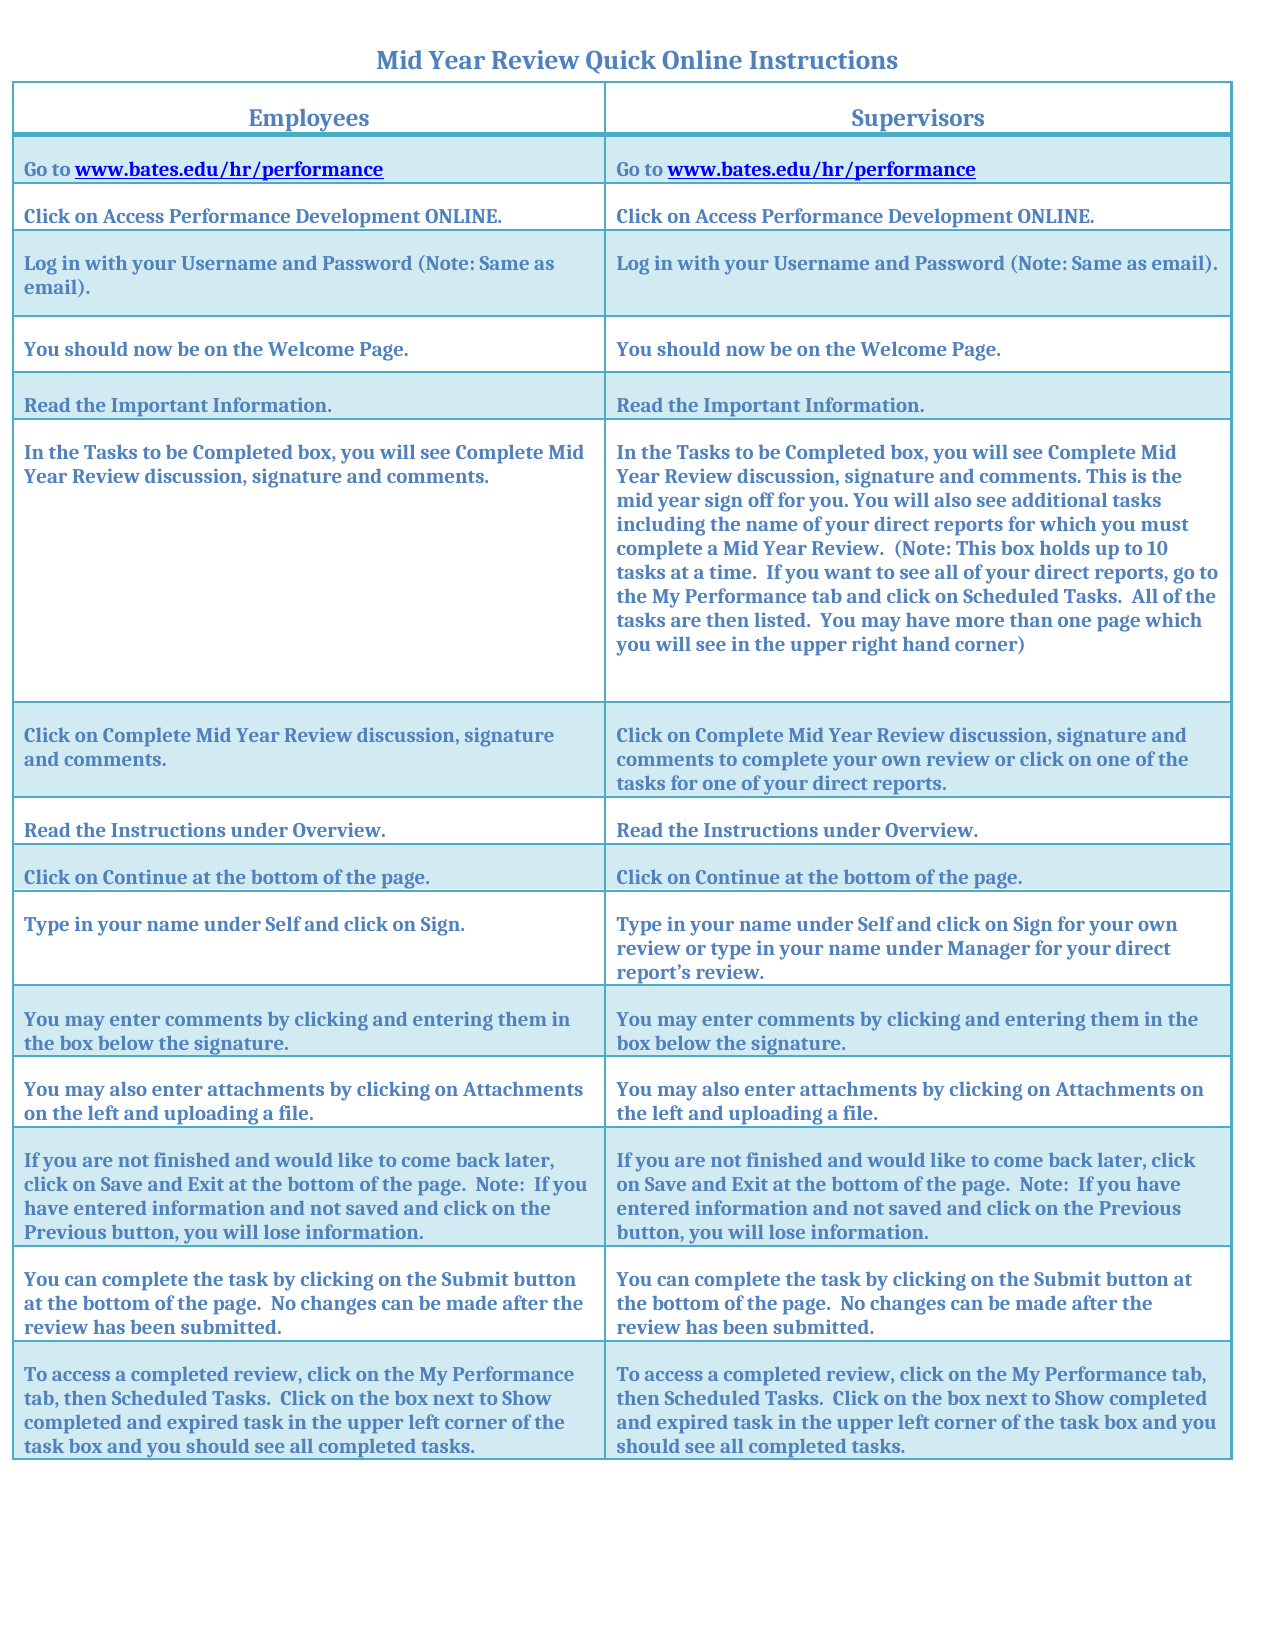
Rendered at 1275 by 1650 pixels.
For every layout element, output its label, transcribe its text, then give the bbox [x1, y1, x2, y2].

table_cell Type in your name under Self and click on Sign for your own review or type in your name under Manager for your direct report’s review. [606, 892, 1230, 984]
table_cell You may also enter attachments by clicking on Attachments on the left and uploading a file. [14, 1057, 604, 1126]
table_cell In the Tasks to be Completed box, you will see Complete Mid Year Review discussion, signature and comments. This is the mid year sign off for you. You will also see additional tasks including the name of your direct reports for which you must complete a Mid Year Review. (Note: This box holds up to 10 tasks at a time. If you want to see all of your direct reports, go to the My Performance tab and click on Scheduled Tasks. All of the tasks are then listed. You may have more than one page which you will see in the upper right hand corner) [606, 420, 1230, 701]
subtitle Mid Year Review Quick Online Instructions [24, 45, 1251, 76]
table_cell If you are not finished and would like to come back later, click on Save and Exit at the bottom of the page. Note: If you have entered information and not saved and click on the Previous button, you will lose information. [14, 1128, 604, 1245]
table_cell To access a completed review, click on the My Performance tab, then Scheduled Tasks. Click on the box next to Show completed and expired task in the upper left corner of the task box and you should see all completed tasks. [606, 1342, 1230, 1458]
table_cell To access a completed review, click on the My Performance tab, then Scheduled Tasks. Click on the box next to Show completed and expired task in the upper left corner of the task box and you should see all completed tasks. [14, 1342, 604, 1458]
table_cell If you are not finished and would like to come back later, click on Save and Exit at the bottom of the page. Note: If you have entered information and not saved and click on the Previous button, you will lose information. [606, 1128, 1230, 1245]
table_cell Click on Complete Mid Year Review discussion, signature and comments to complete your own review or click on one of the tasks for one of your direct reports. [606, 703, 1230, 796]
table_header Employees [14, 83, 604, 132]
table_cell Read the Important Information. [606, 373, 1230, 418]
table_cell You should now be on the Welcome Page. [14, 317, 604, 371]
table_cell In the Tasks to be Completed box, you will see Complete Mid Year Review discussion, signature and comments. [14, 420, 604, 701]
table_cell You can complete the task by clicking on the Submit button at the bottom of the page. No changes can be made after the review has been submitted. [14, 1247, 604, 1339]
table_cell Go to www.bates.edu/hr/performance [14, 137, 604, 182]
table_cell Go to www.bates.edu/hr/performance [606, 137, 1230, 182]
table_header Supervisors [606, 83, 1230, 132]
table_cell You may enter comments by clicking and entering them in the box below the signature. [14, 986, 604, 1055]
table_cell Read the Instructions under Overview. [14, 798, 604, 843]
table_cell You may enter comments by clicking and entering them in the box below the signature. [606, 986, 1230, 1055]
table_cell Log in with your Username and Password (Note: Same as email). [606, 231, 1230, 315]
table_cell Click on Continue at the bottom of the page. [14, 845, 604, 889]
table_cell You should now be on the Welcome Page. [606, 317, 1230, 371]
table_cell Type in your name under Self and click on Sign. [14, 892, 604, 984]
table_cell Read the Instructions under Overview. [606, 798, 1230, 843]
table_cell You may also enter attachments by clicking on Attachments on the left and uploading a file. [606, 1057, 1230, 1126]
table_cell Log in with your Username and Password (Note: Same as email). [14, 231, 604, 315]
table_cell Read the Important Information. [14, 373, 604, 418]
table_cell Click on Continue at the bottom of the page. [606, 845, 1230, 889]
table_cell You can complete the task by clicking on the Submit button at the bottom of the page. No changes can be made after the review has been submitted. [606, 1247, 1230, 1339]
table_cell Click on Access Performance Development ONLINE. [606, 184, 1230, 228]
table_cell Click on Access Performance Development ONLINE. [14, 184, 604, 228]
table_cell Click on Complete Mid Year Review discussion, signature and comments. [14, 703, 604, 796]
